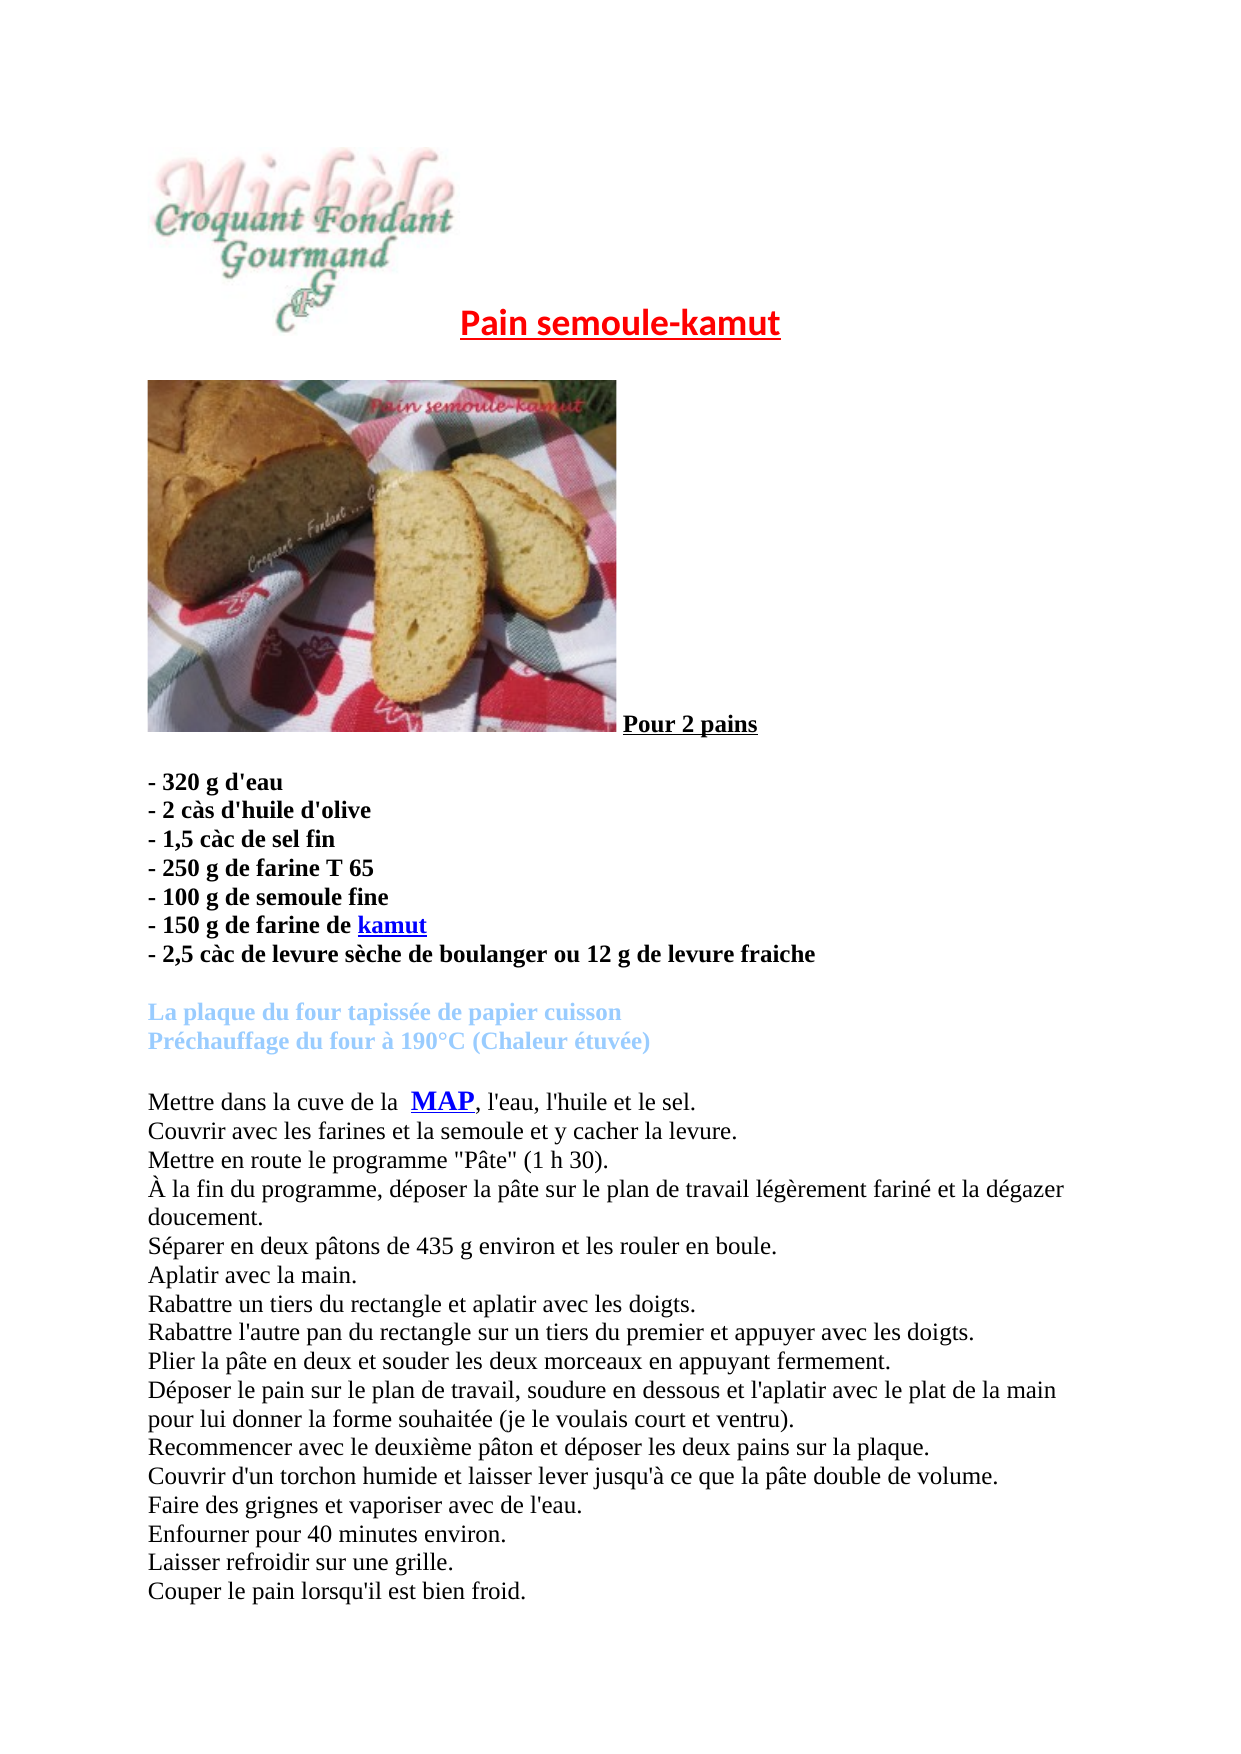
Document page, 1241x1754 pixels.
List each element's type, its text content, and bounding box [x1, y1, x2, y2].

text - 320 g d'eau - 2 càs d'huile d'olive - 1,5 càc de sel fin - 250 g de farine T 65 - 100 g de semoule fine - 150 g de farine de kamut - 2,5 càc de levure sèche de boulanger ou 12 g de levure fraiche [148, 767, 1093, 968]
text Mettre dans la cuve de la MAP, l'eau, l'huile et le sel. Couvrir avec les farines et la semoule et y cacher la levure. Mettre en route le programme "Pâte" (1 h 30). À la fin du programme, déposer la pâte sur le plan de travail légèrement fariné et la dégazer doucement. Séparer en deux pâtons de 435 g environ et les rouler en boule. Aplatir avec la main. Rabattre un tiers du rectangle et aplatir avec les doigts. Rabattre l'autre pan du rectangle sur un tiers du premier et appuyer avec les doigts. Plier la pâte en deux et souder les deux morceaux en appuyant fermement. Déposer le pain sur le plan de travail, soudure en dessous et l'aplatir avec le plat de la main pour lui donner la forme souhaitée (je le voulais court et ventru). Recommencer avec le deuxième pâton et déposer les deux pains sur la plaque. Couvrir d'un torchon humide et laisser lever jusqu'à ce que la pâte double de volume. Faire des grignes et vaporiser avec de l'eau. Enfourner pour 40 minutes environ. Laisser refroidir sur une grille. Couper le pain lorsqu'il est bien froid. [148, 1084, 1093, 1605]
picture [147, 380, 617, 732]
text La plaque du four tapissée de papier cuisson Préchauffage du four à 190°C (Chaleur étuvée) [148, 997, 1093, 1054]
picture [147, 147, 461, 336]
